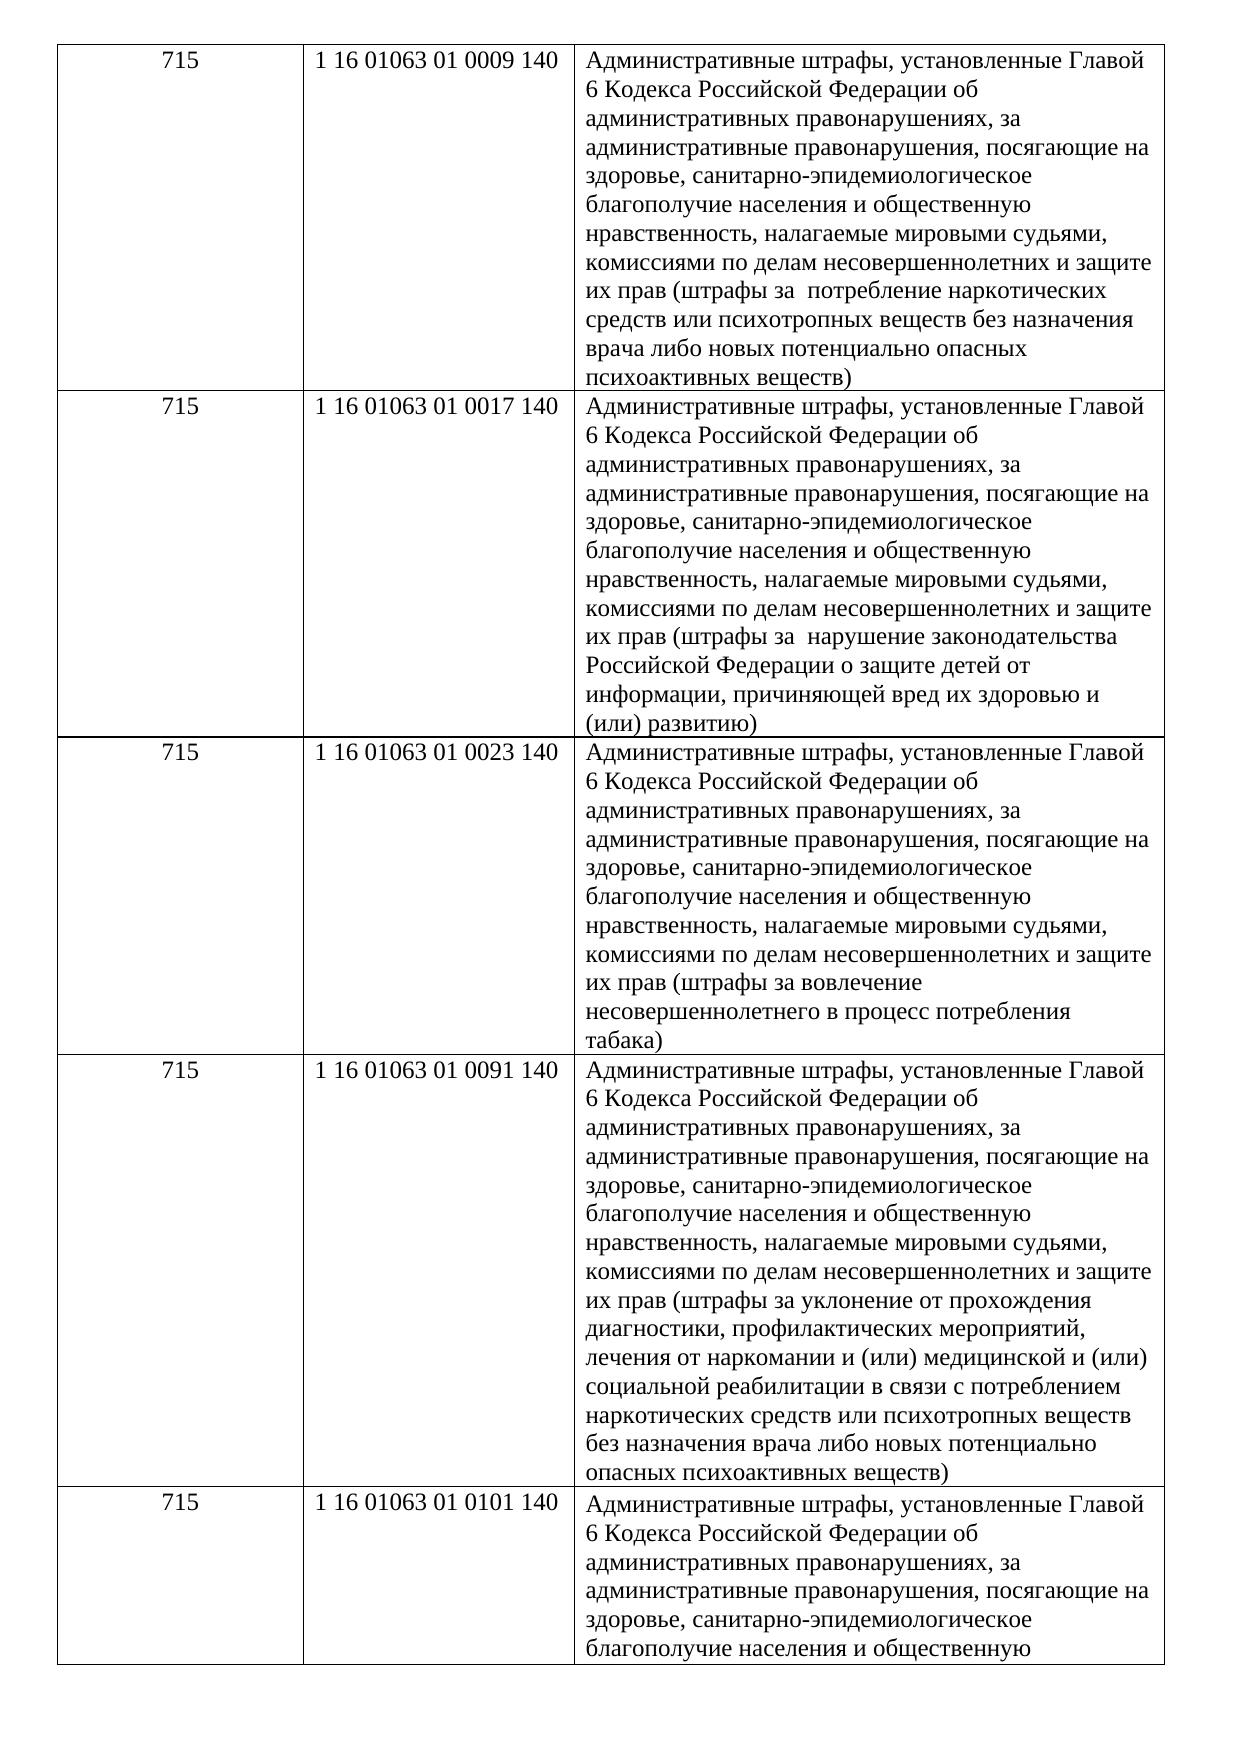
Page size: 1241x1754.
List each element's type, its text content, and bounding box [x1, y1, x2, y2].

table_cell Административные штрафы, установленные Главой 6 Кодекса Российской Федерации об административных правонарушениях, за административные правонарушения, посягающие на здоровье, санитарно-эпидемиологическое благополучие населения и общественную нравственность, налагаемые мировыми судьями, комиссиями по делам несовершеннолетних и защите их прав (штрафы за нарушение законодательства Российской Федерации о защите детей от информации, причиняющей вред их здоровью и (или) развитию) [575, 391, 1164, 736]
table_cell Административные штрафы, установленные Главой 6 Кодекса Российской Федерации об административных правонарушениях, за административные правонарушения, посягающие на здоровье, санитарно-эпидемиологическое благополучие населения и общественную нравственность, налагаемые мировыми судьями, комиссиями по делам несовершеннолетних и защите их прав (штрафы за вовлечение несовершеннолетнего в процесс потребления табака) [575, 738, 1164, 1054]
table_cell 715 [58, 45, 303, 390]
table_cell 715 [58, 391, 303, 736]
table_cell Административные штрафы, установленные Главой 6 Кодекса Российской Федерации об административных правонарушениях, за административные правонарушения, посягающие на здоровье, санитарно-эпидемиологическое благополучие населения и общественную нравственность, налагаемые мировыми судьями, комиссиями по делам несовершеннолетних и защите их прав (штрафы за уклонение от прохождения диагностики, профилактических мероприятий, лечения от наркомании и (или) медицинской и (или) социальной реабилитации в связи с потреблением наркотических средств или психотропных веществ без назначения врача либо новых потенциально опасных психоактивных веществ) [575, 1055, 1164, 1486]
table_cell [575, 1487, 1164, 1664]
table_cell Административные штрафы, установленные Главой 6 Кодекса Российской Федерации об административных правонарушениях, за административные правонарушения, посягающие на здоровье, санитарно-эпидемиологическое благополучие населения и общественную нравственность, налагаемые мировыми судьями, комиссиями по делам несовершеннолетних и защите их прав (штрафы за потребление наркотических средств или психотропных веществ без назначения врача либо новых потенциально опасных психоактивных веществ) [575, 45, 1164, 390]
table_cell 1 16 01063 01 0017 140 [304, 391, 574, 736]
table_cell 715 [58, 1487, 303, 1664]
table_cell 715 [58, 738, 303, 1054]
table_cell 1 16 01063 01 0023 140 [304, 738, 574, 1054]
table_cell 1 16 01063 01 0091 140 [304, 1055, 574, 1486]
table_cell 1 16 01063 01 0009 140 [304, 45, 574, 390]
table_cell 715 [58, 1055, 303, 1486]
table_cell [304, 1487, 574, 1664]
